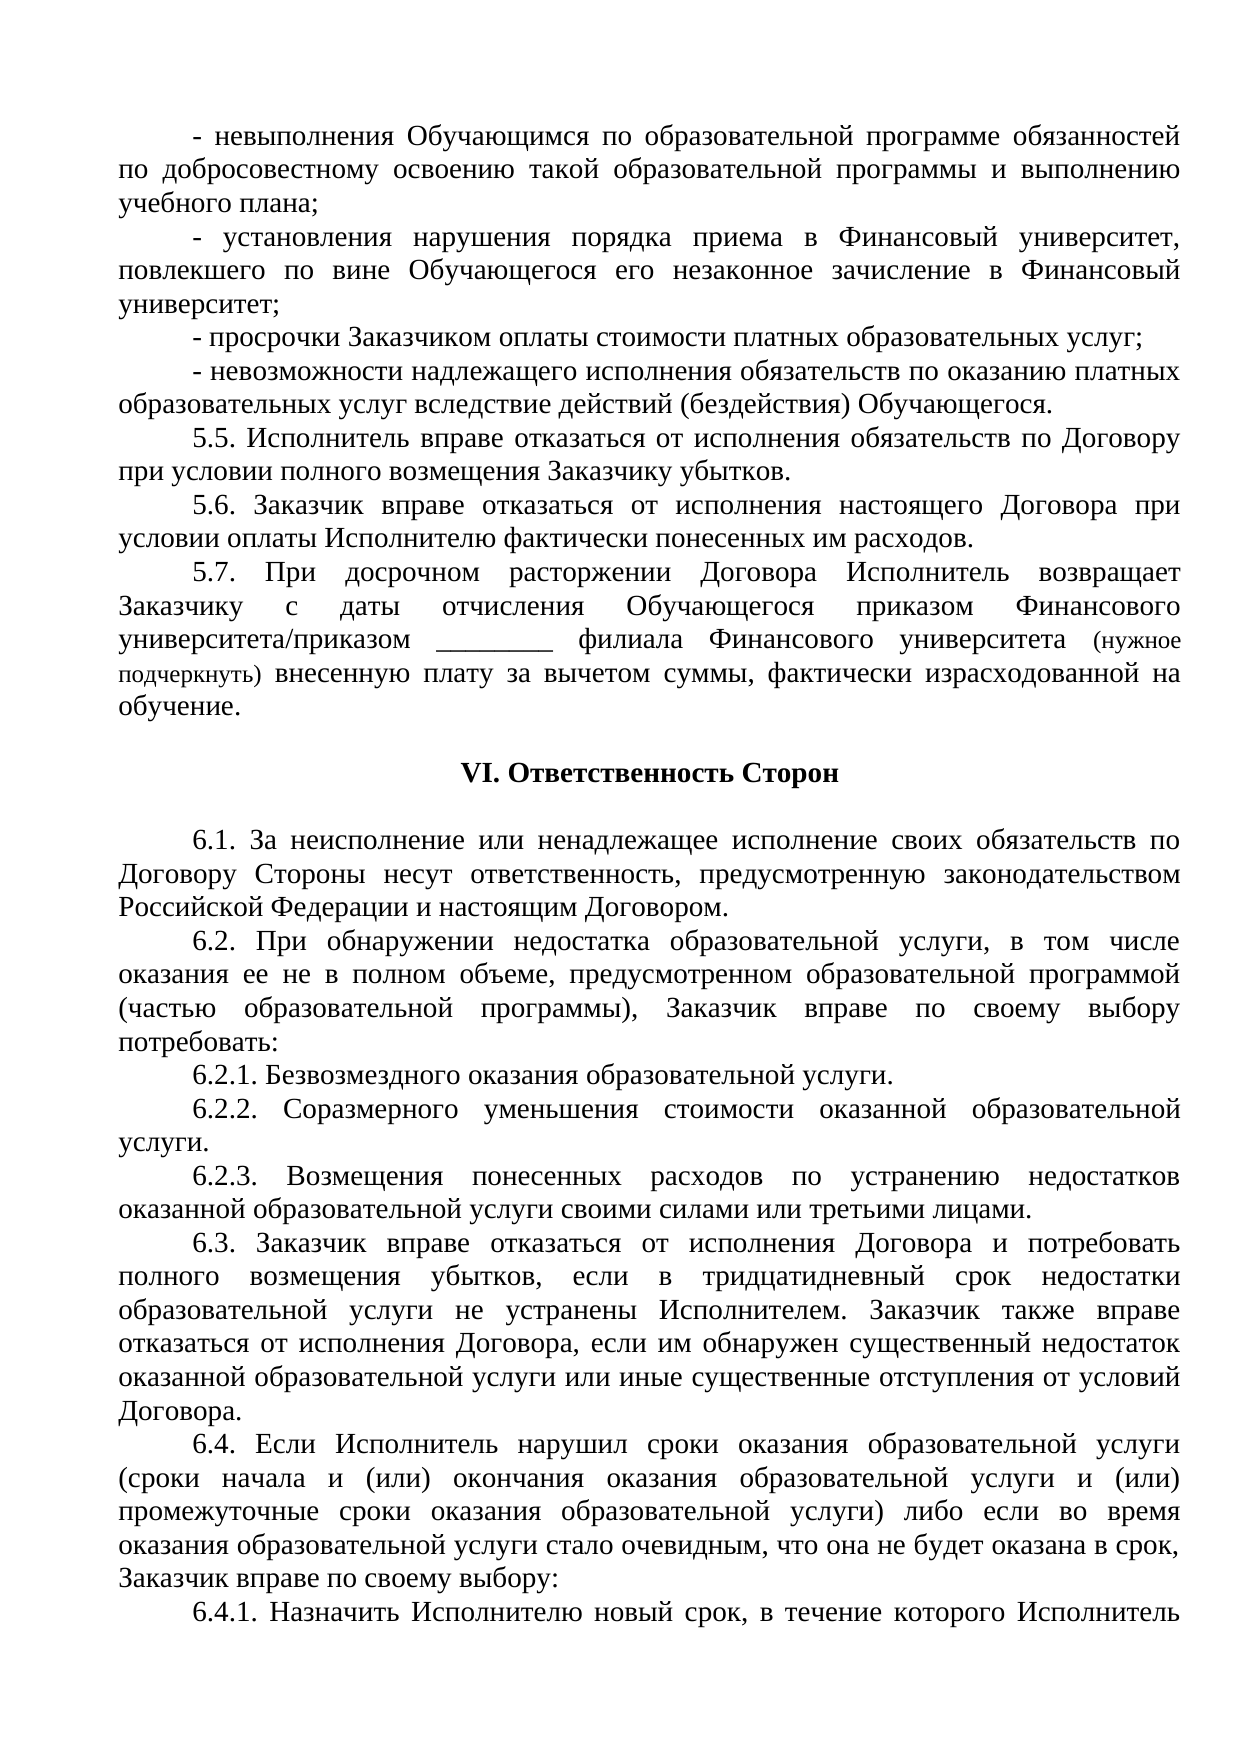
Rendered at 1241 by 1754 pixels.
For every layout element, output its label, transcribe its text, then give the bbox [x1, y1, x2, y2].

text 5.5. Исполнитель вправе отказаться от исполнения обязательств по Договору при условии полного возмещения Заказчику убытков. [118, 420, 1181, 487]
text - просрочки Заказчиком оплаты стоимости платных образовательных услуг; [118, 319, 1181, 353]
text - невыполнения Обучающимся по образовательной программе обязанностей по добросовестному освоению такой образовательной программы и выполнению учебного плана; [118, 118, 1181, 219]
text 6.2. При обнаружении недостатка образовательной услуги, в том числе оказания ее не в полном объеме, предусмотренном образовательной программой (частью образовательной программы), Заказчик вправе по своему выбору потребовать: [118, 923, 1181, 1057]
text 6.2.2. Соразмерного уменьшения стоимости оказанной образовательной услуги. [118, 1091, 1181, 1158]
text 6.2.1. Безвозмездного оказания образовательной услуги. [118, 1057, 1181, 1091]
text - установления нарушения порядка приема в Финансовый университет, повлекшего по вине Обучающегося его незаконное зачисление в Финансовый университет; [118, 219, 1181, 319]
text 5.7. При досрочном расторжении Договора Исполнитель возвращает Заказчику с даты отчисления Обучающегося приказом Финансового университета/приказом ________ филиала Финансового университета (нужное подчеркнуть) внесенную плату за вычетом суммы, фактически израсходованной на обучение. [118, 554, 1181, 722]
text 6.1. За неисполнение или ненадлежащее исполнение своих обязательств по Договору Стороны несут ответственность, предусмотренную законодательством Российской Федерации и настоящим Договором. [118, 822, 1181, 923]
text 6.2.3. Возмещения понесенных расходов по устранению недостатков оказанной образовательной услуги своими силами или третьими лицами. [118, 1158, 1181, 1225]
text - невозможности надлежащего исполнения обязательств по оказанию платных образовательных услуг вследствие действий (бездействия) Обучающегося. [118, 353, 1181, 420]
text 6.3. Заказчик вправе отказаться от исполнения Договора и потребовать полного возмещения убытков, если в тридцатидневный срок недостатки образовательной услуги не устранены Исполнителем. Заказчик также вправе отказаться от исполнения Договора, если им обнаружен существенный недостаток оказанной образовательной услуги или иные существенные отступления от условий Договора. [118, 1225, 1181, 1426]
text 5.6. Заказчик вправе отказаться от исполнения настоящего Договора при условии оплаты Исполнителю фактически понесенных им расходов. [118, 487, 1181, 554]
text 6.4. Если Исполнитель нарушил сроки оказания образовательной услуги (сроки начала и (или) окончания оказания образовательной услуги и (или) промежуточные сроки оказания образовательной услуги) либо если во время оказания образовательной услуги стало очевидным, что она не будет оказана в срок, Заказчик вправе по своему выбору: [118, 1426, 1181, 1594]
text VI. Ответственность Сторон [118, 755, 1181, 789]
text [118, 1594, 1181, 1627]
